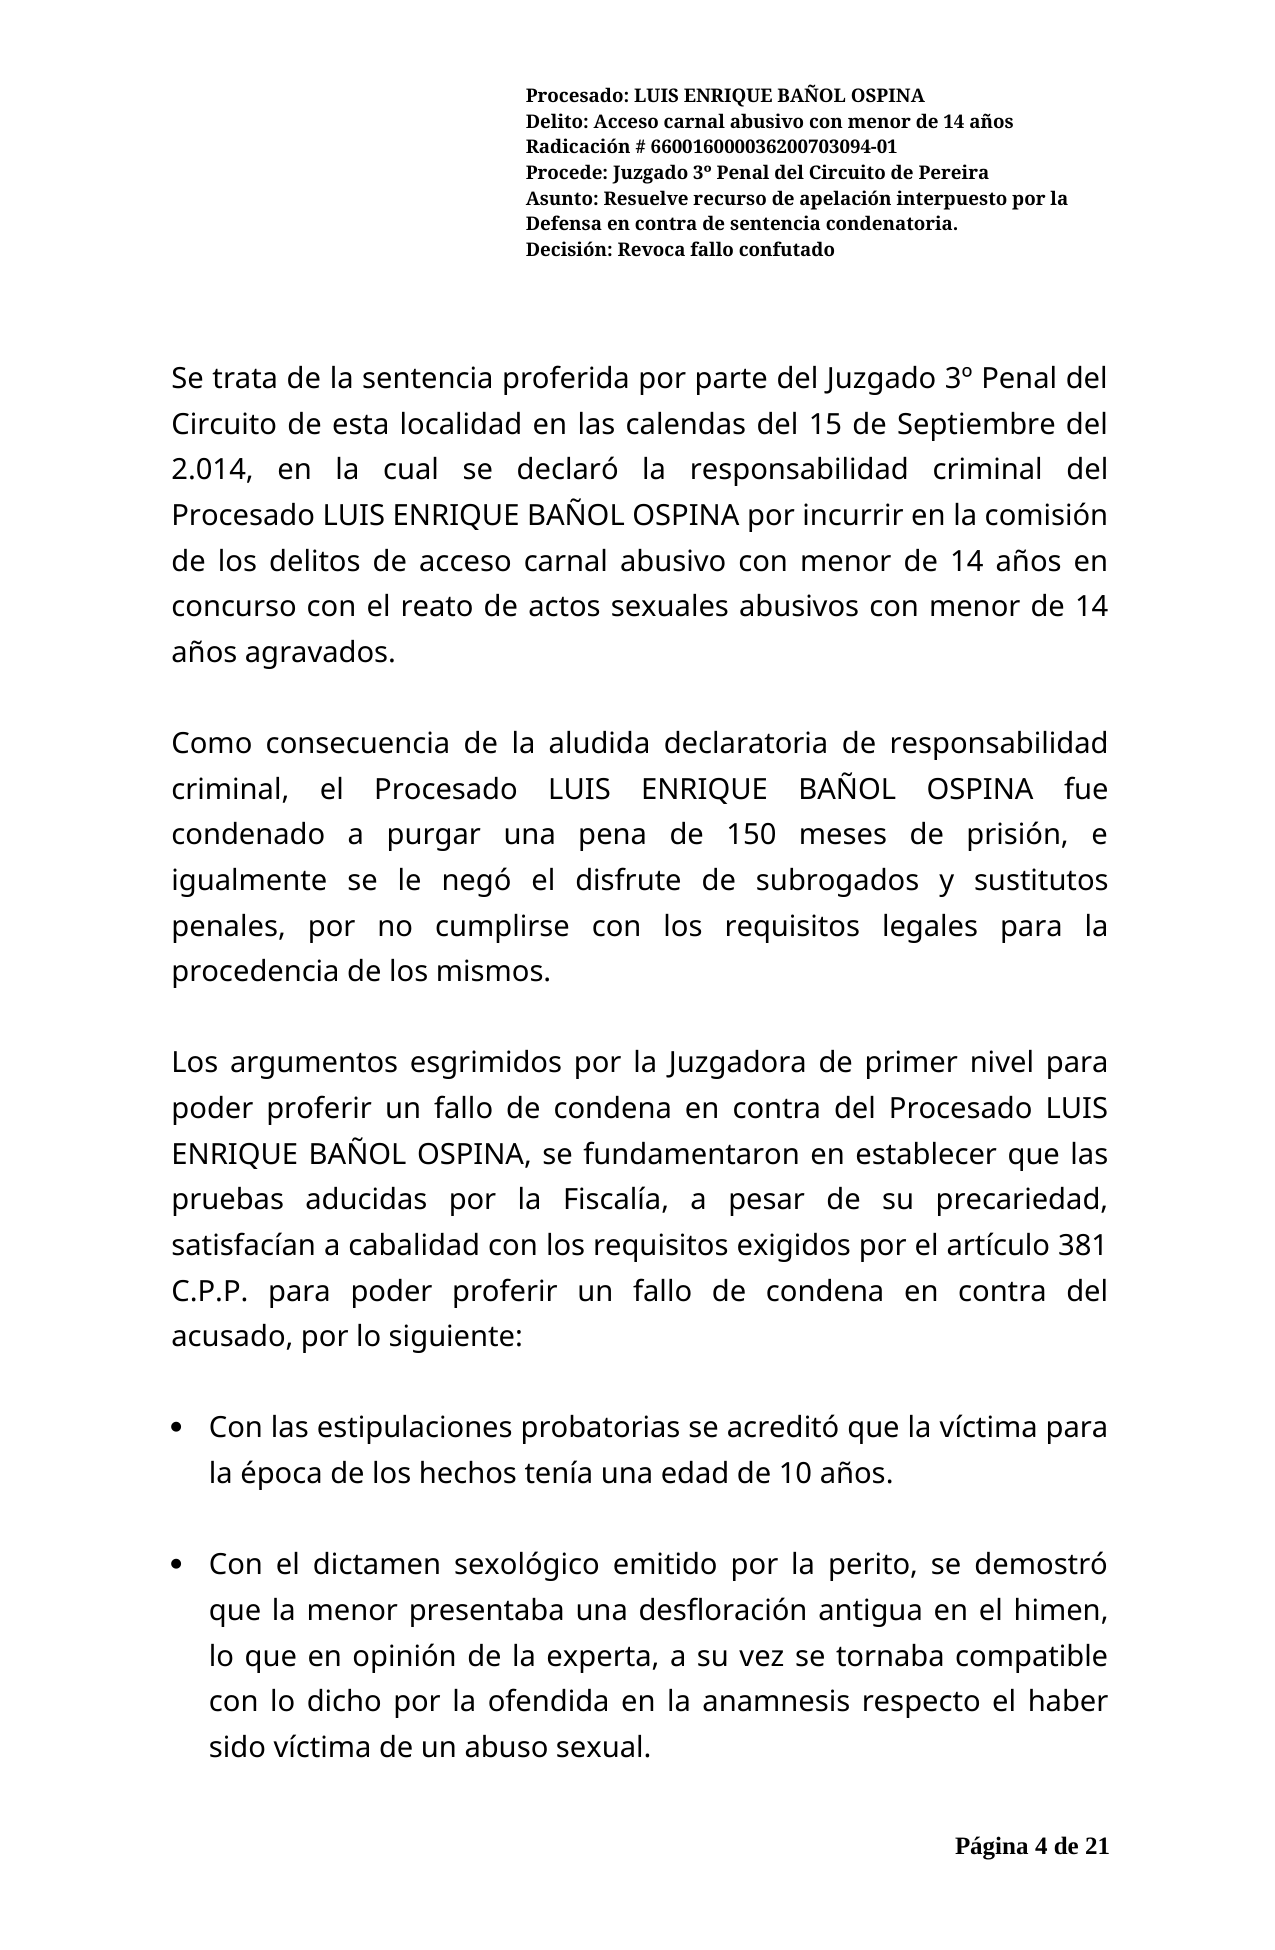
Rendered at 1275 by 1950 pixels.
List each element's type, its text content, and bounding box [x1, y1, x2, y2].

list Con las estipulaciones probatorias se acreditó que la víctima para la época de los hechos tenía una edad de 10 años. [171, 1407, 1109, 1492]
text Como consecuencia de la aludida declaratoria de responsabilidad criminal, el Procesado LUIS ENRIQUE BAÑOL OSPINA fue condenado a purgar una pena de 150 meses de prisión, e igualmente se le negó el disfrute de subrogados y sustitutos penales, por no cumplirse con los requisitos legales para la procedencia de los mismos. [171, 722, 1109, 990]
text Se trata de la sentencia proferida por parte del Juzgado 3º Penal del Circuito de esta localidad en las calendas del 15 de Septiembre del 2.014, en la cual se declaró la responsabilidad criminal del Procesado LUIS ENRIQUE BAÑOL OSPINA por incurrir en la comisión de los delitos de acceso carnal abusivo con menor de 14 años en concurso con el reato de actos sexuales abusivos con menor de 14 años agravados. [171, 357, 1109, 671]
text Los argumentos esgrimidos por la Juzgadora de primer nivel para poder proferir un fallo de condena en contra del Procesado LUIS ENRIQUE BAÑOL OSPINA, se fundamentaron en establecer que las pruebas aducidas por la Fiscalía, a pesar de su precariedad, satisfacían a cabalidad con los requisitos exigidos por el artículo 381 C.P.P. para poder proferir un fallo de condena en contra del acusado, por lo siguiente: [171, 1042, 1109, 1355]
list Con el dictamen sexológico emitido por la perito, se demostró que la menor presentaba una desfloración antigua en el himen, lo que en opinión de la experta, a su vez se tornaba compatible con lo dicho por la ofendida en la anamnesis respecto el haber sido víctima de un abuso sexual. [171, 1543, 1109, 1766]
